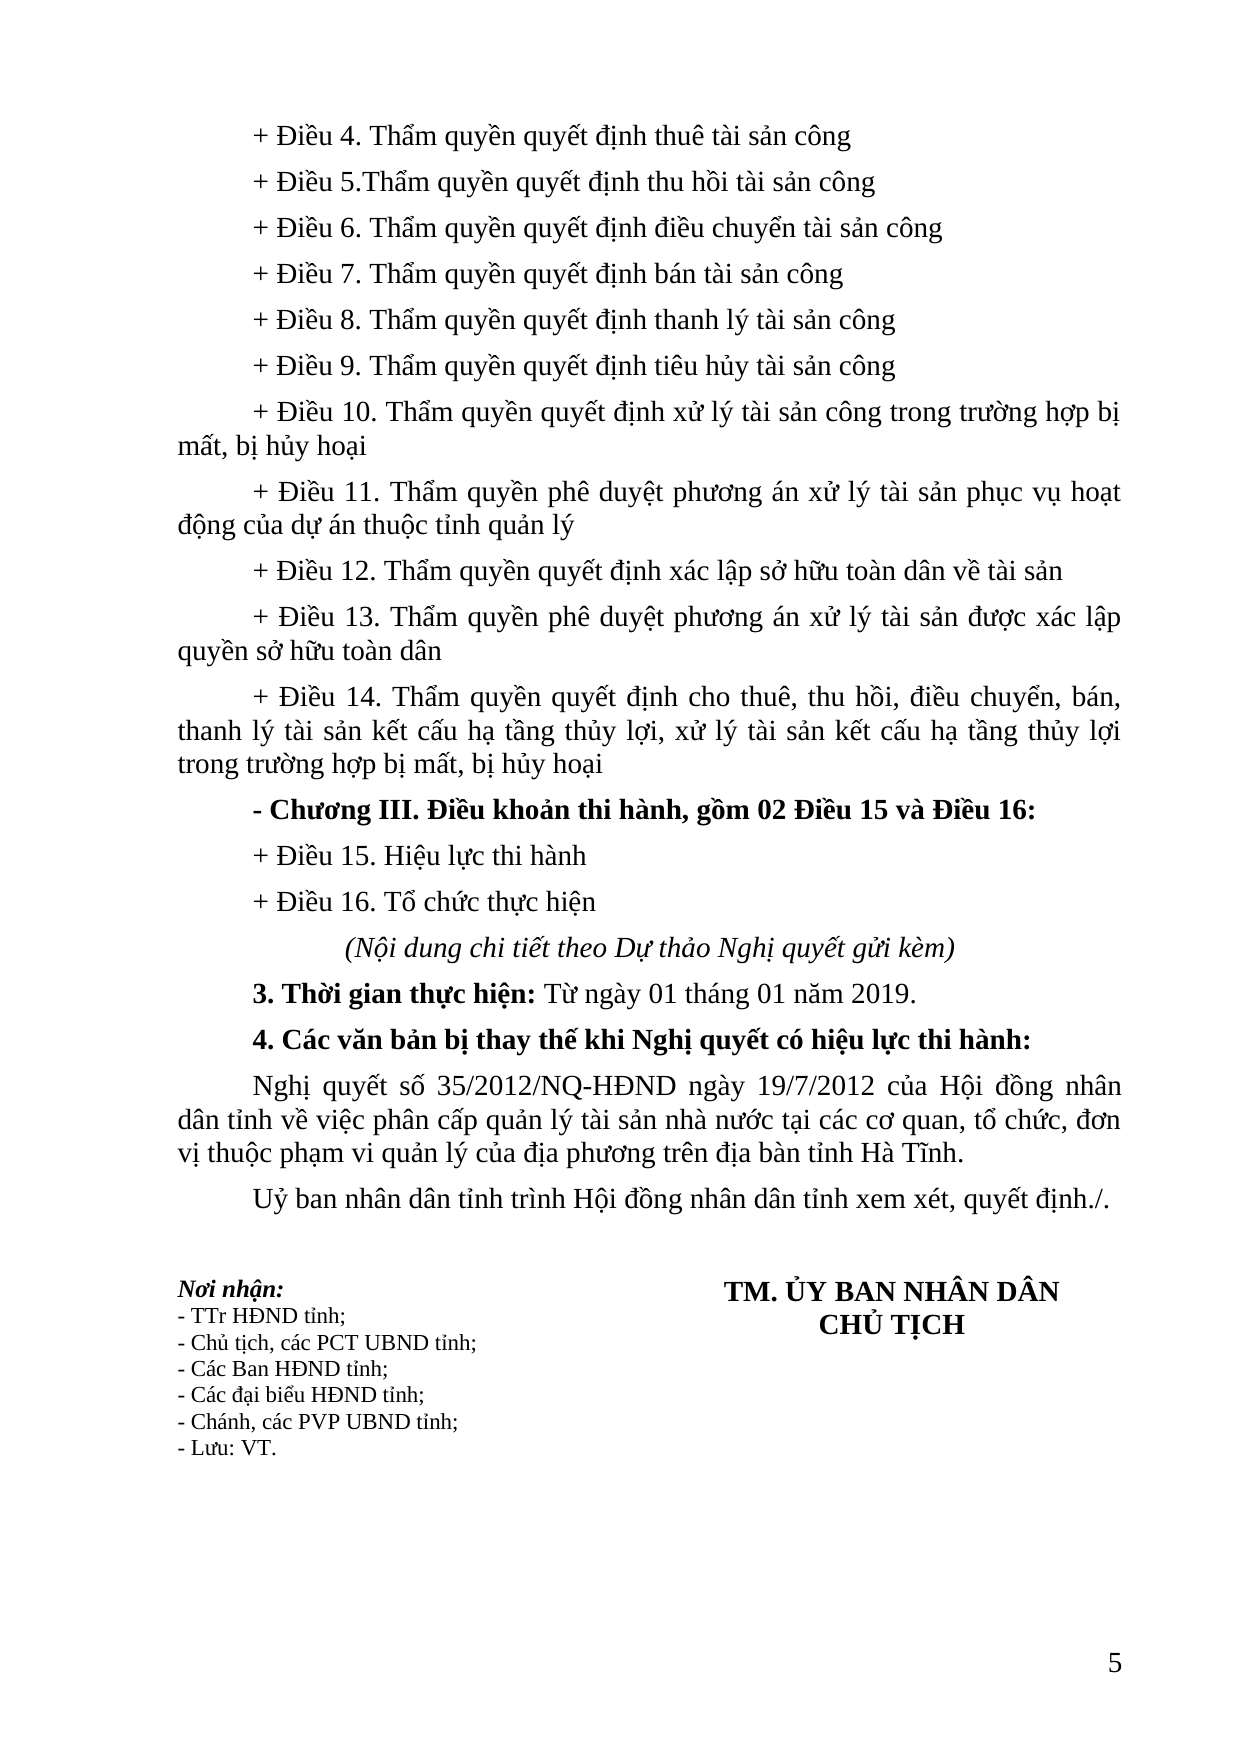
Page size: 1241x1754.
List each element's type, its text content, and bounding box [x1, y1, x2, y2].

text + Điều 14. Thẩm quyền quyết định cho thuê, thu hồi, điều chuyển, bán, thanh lý tài sản kết cấu hạ tầng thủy lợi, xử lý tài sản kết cấu hạ tầng thủy lợi trong trường hợp bị mất, bị hủy hoại [177, 679, 1122, 780]
text + Điều 15. Hiệu lực thi hành [177, 838, 1122, 872]
text Uỷ ban nhân dân tỉnh trình Hội đồng nhân dân tỉnh xem xét, quyết định./. [177, 1182, 1122, 1215]
text + Điều 9. Thẩm quyền quyết định tiêu hủy tài sản công [177, 348, 1122, 382]
text + Điều 11. Thẩm quyền phê duyệt phương án xử lý tài sản phục vụ hoạt động của dự án thuộc tỉnh quản lý [177, 474, 1122, 541]
text - Chương III. Điều khoản thi hành, gồm 02 Điều 15 và Điều 16: [177, 792, 1122, 826]
text (Nội dung chi tiết theo Dự thảo Nghị quyết gửi kèm) [177, 930, 1122, 964]
text + Điều 16. Tổ chức thực hiện [177, 884, 1122, 918]
text + Điều 7. Thẩm quyền quyết định bán tài sản công [177, 256, 1122, 290]
text + Điều 4. Thẩm quyền quyết định thuê tài sản công [177, 118, 1122, 152]
text 4. Các văn bản bị thay thế khi Nghị quyết có hiệu lực thi hành: [177, 1022, 1122, 1056]
text + Điều 12. Thẩm quyền quyết định xác lập sở hữu toàn dân về tài sản [177, 553, 1122, 587]
table_header TM. ỦY BAN NHÂN DÂN CHỦ TỊCH [650, 1274, 1133, 1542]
text 3. Thời gian thực hiện: Từ ngày 01 tháng 01 năm 2019. [177, 976, 1122, 1010]
text Nghị quyết số 35/2012/NQ-HĐND ngày 19/7/2012 của Hội đồng nhân dân tỉnh về việc phân cấp quản lý tài sản nhà nước tại các cơ quan, tổ chức, đơn vị thuộc phạm vi quản lý của địa phương trên địa bàn tỉnh Hà Tĩnh. [177, 1068, 1122, 1169]
table_header Nơi nhận: - TTr HĐND tỉnh; - Chủ tịch, các PCT UBND tỉnh; - Các Ban HĐND tỉnh; - Các đại biểu HĐND tỉnh; - Chánh, các PVP UBND tỉnh; - Lưu: VT. [166, 1274, 650, 1542]
text + Điều 6. Thẩm quyền quyết định điều chuyển tài sản công [177, 210, 1122, 244]
text + Điều 8. Thẩm quyền quyết định thanh lý tài sản công [177, 302, 1122, 336]
text + Điều 13. Thẩm quyền phê duyệt phương án xử lý tài sản được xác lập quyền sở hữu toàn dân [177, 599, 1122, 667]
text + Điều 10. Thẩm quyền quyết định xử lý tài sản công trong trường hợp bị mất, bị hủy hoại [177, 394, 1122, 461]
text + Điều 5.Thẩm quyền quyết định thu hồi tài sản công [177, 164, 1122, 198]
